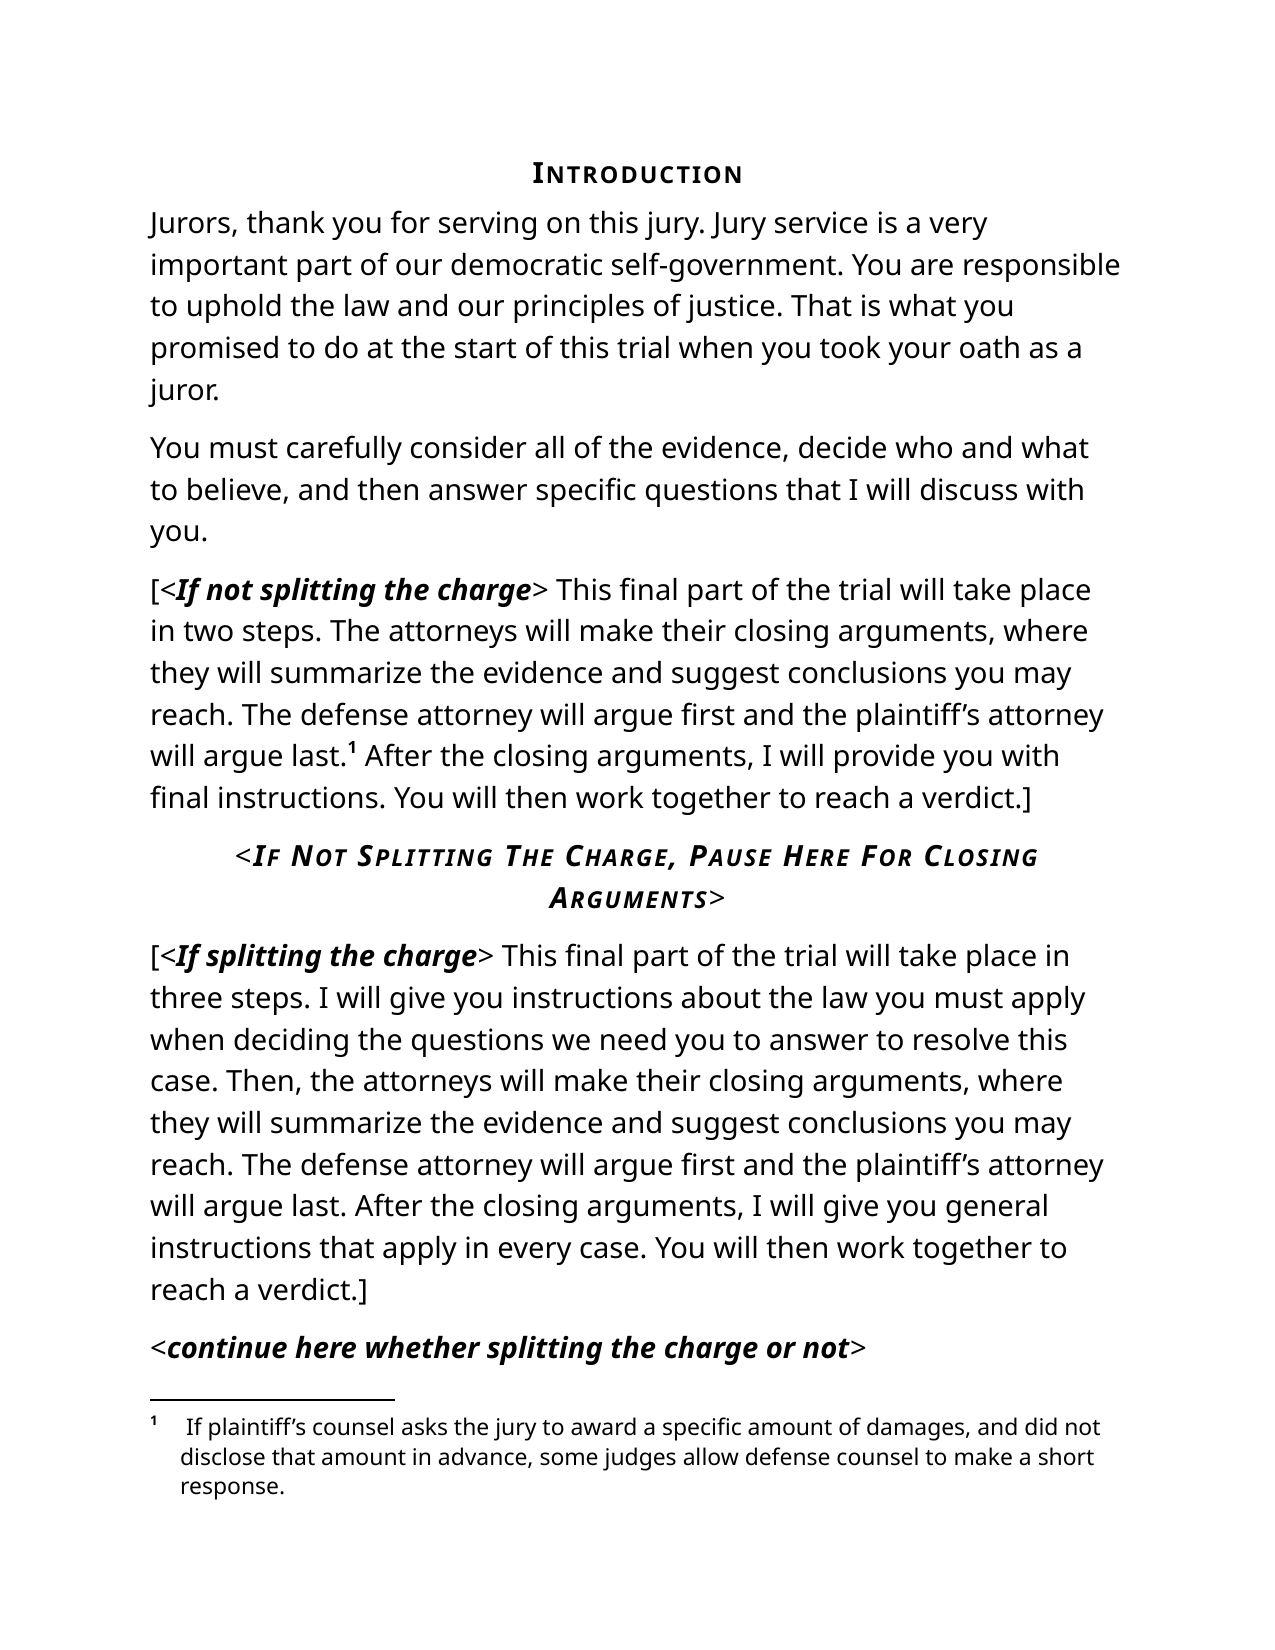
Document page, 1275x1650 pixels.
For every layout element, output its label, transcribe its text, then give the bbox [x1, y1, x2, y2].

text Introduction [150, 150, 1125, 192]
text You must carefully consider all of the evidence, decide who and what to believe, and then answer specific questions that I will discuss with you. [150, 425, 1125, 550]
text <If Not Splitting The Charge, Pause Here For Closing Arguments> [150, 833, 1125, 917]
text [<If not splitting the charge> This final part of the trial will take place in two steps. The attorneys will make their closing arguments, where they will summarize the evidence and suggest conclusions you may reach. The defense attorney will argue first and the plaintiff’s attorney will argue last. After the closing arguments, I will provide you with final instructions. You will then work together to reach a verdict.] [150, 567, 1125, 817]
text [<If splitting the charge> This final part of the trial will take place in three steps. I will give you instructions about the law you must apply when deciding the questions we need you to answer to resolve this case. Then, the attorneys will make their closing arguments, where they will summarize the evidence and suggest conclusions you may reach. The defense attorney will argue first and the plaintiff’s attorney will argue last. After the closing arguments, I will give you general instructions that apply in every case. You will then work together to reach a verdict.] [150, 933, 1125, 1308]
text Jurors, thank you for serving on this jury. Jury service is a very important part of our democratic self-government. You are responsible to uphold the law and our principles of justice. That is what you promised to do at the start of this trial when you took your oath as a juror. [150, 200, 1125, 408]
text <continue here whether splitting the charge or not> [150, 1325, 1125, 1367]
